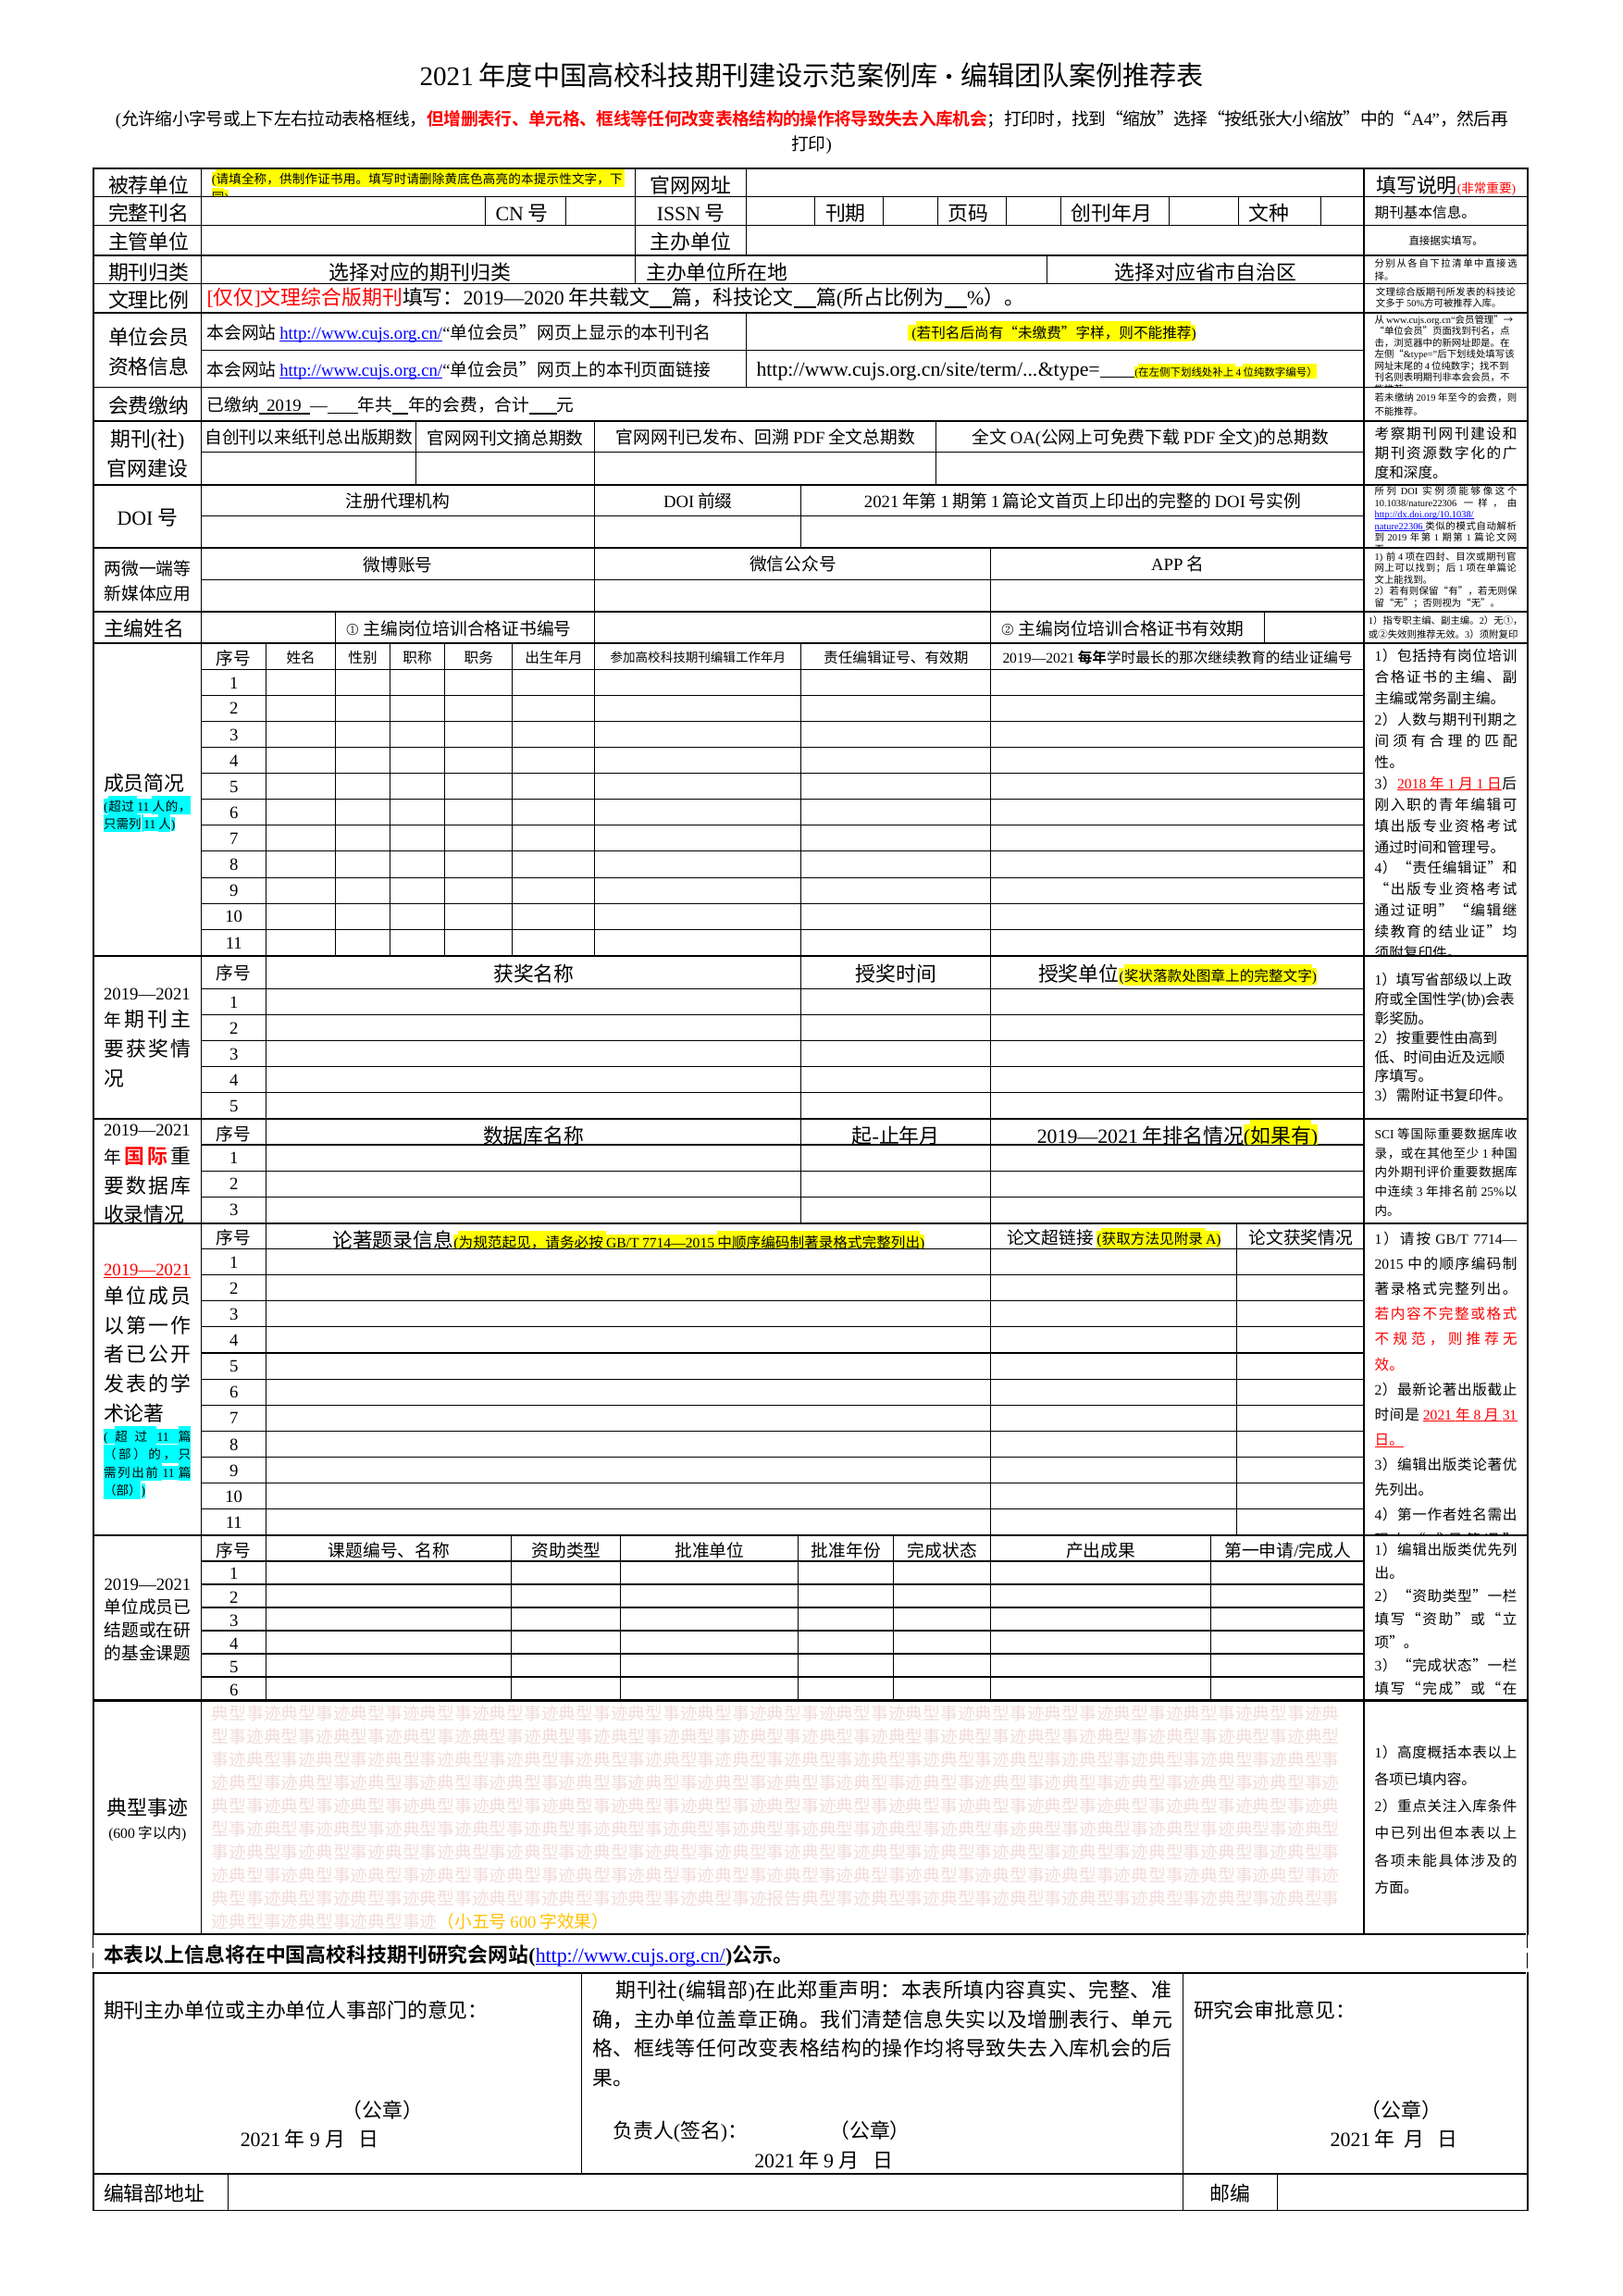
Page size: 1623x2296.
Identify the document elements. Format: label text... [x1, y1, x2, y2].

table_cell 2 [202, 1015, 266, 1040]
table_cell [445, 696, 512, 721]
table_cell [390, 722, 444, 747]
table_cell ① 主编岗位培训合格证书编号 [336, 613, 594, 642]
table_cell [801, 800, 990, 825]
table_cell [266, 1406, 990, 1431]
table_cell 批准单位 [621, 1536, 798, 1560]
table_cell [991, 1562, 1210, 1583]
table_cell 2019—2021单位成员已结题或在研的基金课题 [94, 1536, 201, 1699]
table_cell [991, 1327, 1236, 1352]
table_cell [595, 878, 800, 903]
table_cell http://www.cujs.org.cn/site/term/...&type= (在左侧下划线处补上4位纯数字编号） [747, 351, 1363, 387]
table_cell [336, 851, 390, 876]
table_cell [266, 989, 800, 1014]
table_header (请填全称，供制作证书用。填写时请删除黄底色高亮的本提示性文字，下同) [202, 169, 635, 196]
table_cell 微信公众号 [595, 549, 990, 579]
table_cell [991, 1585, 1210, 1607]
table_cell 期刊(社) 官网建设 [94, 422, 201, 483]
table_cell 9 [202, 878, 266, 903]
table_cell 获奖名称 [266, 957, 800, 988]
table_cell [445, 930, 512, 955]
table_cell (若刊名后尚有“未缴费”字样，则不能推荐) [747, 314, 1363, 350]
table_cell 职称 [390, 644, 444, 668]
table_cell 2 [202, 1172, 266, 1197]
table_cell [266, 1067, 800, 1092]
table_cell [266, 1655, 511, 1676]
table_cell [799, 1655, 893, 1676]
table_cell [390, 748, 444, 773]
table_cell [991, 1041, 1363, 1066]
table_cell [801, 851, 990, 876]
table_cell 11 [202, 930, 266, 955]
table_cell [202, 226, 635, 254]
table_cell [336, 825, 390, 850]
table_cell [595, 580, 990, 611]
table_cell [336, 670, 390, 695]
table_cell [801, 989, 990, 1014]
table_cell 1）编辑出版类优先列出。 2）“资助类型”一栏填写“资助”或“立项”。 3）“完成状态”一栏填写“完成”或“在研”。 [1365, 1536, 1527, 1699]
table_cell 课题编号、名称 [266, 1536, 511, 1560]
table_cell [991, 1275, 1236, 1300]
table_cell 序号 [202, 957, 266, 988]
table_cell 1 [202, 989, 266, 1014]
table_cell 3 [202, 1608, 266, 1630]
table_cell [416, 453, 594, 483]
table_cell [266, 1585, 511, 1607]
table_cell [512, 1632, 620, 1653]
table_cell [595, 930, 800, 955]
table_cell [266, 1608, 511, 1630]
table_cell 已缴纳 2019 — 年共 年的会费，合计 元 [202, 388, 1363, 420]
table_cell [390, 851, 444, 876]
table_cell [801, 878, 990, 903]
table_cell [801, 825, 990, 850]
table_cell [390, 825, 444, 850]
table_cell [1237, 1432, 1363, 1457]
table_cell [595, 748, 800, 773]
table_cell [390, 800, 444, 825]
table_cell 2 [202, 1275, 266, 1300]
table_cell [991, 1354, 1236, 1378]
table_cell [仅仅]文理综合版期刊填写：2019—2020年共载文 篇，科技论文 篇(所占比例为 %）。 [202, 284, 1363, 312]
table_cell [991, 722, 1363, 747]
table_cell [202, 453, 415, 483]
table_cell 1) 前4项在四封、目次或期刊官网上可以找到；后1项在单篇论文上能找到。 2）若有则保留“有”，若无则保留“无”；否则视为“无”。 [1365, 549, 1527, 611]
table_cell [894, 1585, 990, 1607]
table_cell 主办单位所在地 [636, 256, 1047, 283]
table_cell [445, 748, 512, 773]
table_cell [336, 774, 390, 799]
table_cell [512, 1608, 620, 1630]
table_cell [1237, 1327, 1363, 1352]
table_cell [445, 722, 512, 747]
table_cell [801, 670, 990, 695]
table_cell [621, 1585, 798, 1607]
table_cell 序号 [202, 1536, 266, 1560]
table_cell 期刊主办单位或主办单位人事部门的意见： （公章） 2021年 9 月 日 [94, 1974, 581, 2173]
table_cell 8 [202, 1432, 266, 1457]
table_cell [336, 696, 390, 721]
table_cell 4 [202, 748, 266, 773]
table_cell [1265, 613, 1363, 642]
table_cell [1237, 1275, 1363, 1300]
table_cell 5 [202, 1093, 266, 1118]
table_cell 文理比例 [94, 284, 201, 312]
table_cell 2019—2021每年学时最长的那次继续教育的结业证编号 [991, 644, 1363, 668]
table_cell 6 2017 [202, 1678, 266, 1699]
table_cell 微博账号 [202, 549, 594, 579]
table_cell [266, 1354, 990, 1378]
table_cell [799, 1608, 893, 1630]
text 2021年度中国高校科技期刊建设示范案例库•编辑团队案例推荐表 [109, 55, 1514, 93]
table_cell [991, 774, 1363, 799]
table_cell 10 [202, 904, 266, 929]
table_cell 序号 [202, 1120, 266, 1144]
table_cell [991, 851, 1363, 876]
table_cell CN号 [486, 197, 565, 225]
table_cell 本会网站http://www.cujs.org.cn/“单位会员”网页上显示的本刊刊名 [202, 314, 746, 350]
table_cell 1）请按GB/T 7714—2015中的顺序编码制著录格式完整列出。若内容不完整或格式不规范，则推荐无效。 2）最新论著出版截止时间是2021年8月31日。 3）编辑出版类论著优先列出。 4）第一作者姓名需出现在“成员简况”中。 [1365, 1224, 1527, 1534]
table_cell [266, 1172, 800, 1197]
table_cell [991, 1432, 1236, 1457]
table_cell [266, 904, 335, 929]
table_cell 3 [202, 1041, 266, 1066]
table_cell 官网网刊文摘总期数 [416, 422, 594, 452]
table_cell [894, 1678, 990, 1699]
table_cell [801, 1067, 990, 1092]
table_cell [512, 1655, 620, 1676]
table_cell 期刊归类 [94, 256, 201, 283]
table_cell 典型事迹典型事迹典型事迹典型事迹典型事迹典型事迹典型事迹典型事迹典型事迹典型事迹典型事迹典型事迹典型事迹典型事迹典型事迹典型事迹典型事迹典型事迹典型事迹典型事迹典型事迹典型事迹典型事迹典型事迹典型事迹典型事迹典型事迹典型事迹典型事迹典型事迹典型事迹典型事迹典型事迹典型事迹典型事迹典型事迹典型事迹典型事迹典型事迹典型事迹典型事迹典型事迹典型事迹典型事迹典型事迹典型事迹典型事迹典型事迹典型事迹典型事迹典型事迹典型事迹典型事迹典型事迹典型事迹典型事迹典型事迹典型事迹典型事迹典型事迹典型事迹典型事迹典型事迹典型事迹典型事迹典型事迹典型事迹典型事迹典型事迹典型事迹典型事迹典型事迹典型事迹典型事迹典型事迹典型事迹典型事迹典型事迹典型事迹典型事迹典型事迹典型事迹典型事迹典型事迹典型事迹典型事迹典型事迹典型事迹典型事迹典型事迹典型事迹典型事迹典型事迹典型事迹典型事迹典型事迹典型事迹典型事迹典型事迹典型事迹典型事迹典型事迹典型事迹典型事迹典型事迹典型事迹典型事迹典型事迹典型事迹典型事迹典型事迹典型事迹典型事迹典型事迹典型事迹典型事迹典型事迹典型事迹典型事迹典型事迹典型事迹典型事迹典型事迹典型事迹典型事迹典型事迹典型事迹典型事迹典型事迹典型事迹典型事迹典型事迹典型事迹典型事迹典型事迹典型事迹典型事迹典型事迹报告典型事迹典型事迹典型事迹典型事迹典型事迹典型事迹典型事迹典型事迹典型事迹典型事迹典型事迹（小五号600字效果） [202, 1702, 1363, 1932]
table_cell [445, 825, 512, 850]
table_cell [445, 878, 512, 903]
table_cell 典型事迹 (600字以内) [94, 1702, 201, 1932]
table_cell 完成状态 [894, 1536, 990, 1560]
table_cell [991, 1067, 1363, 1092]
table_cell [336, 748, 390, 773]
table_cell 1）指专职主编、副主编。2）无①，或②失效则推荐无效。3）须附复印件。 [1365, 613, 1527, 642]
table_cell [390, 930, 444, 955]
table_cell 考察期刊网刊建设和期刊资源数字化的广度和深度。 [1365, 422, 1527, 483]
table_cell 1 [202, 1562, 266, 1583]
table_cell [595, 774, 800, 799]
table_cell 4 [202, 1327, 266, 1352]
table_cell [266, 722, 335, 747]
table_cell 1）高度概括本表以上各项已填内容。 2）重点关注入库条件中已列出但本表以上各项未能具体涉及的方面。 [1365, 1702, 1527, 1932]
table_cell [991, 1015, 1363, 1040]
table_cell [513, 774, 594, 799]
table_cell 责任编辑证号、有效期 [801, 644, 990, 668]
table_cell 官网网刊已发布、回溯PDF全文总期数 [595, 422, 935, 452]
table_cell 两微一端等新媒体应用 [94, 549, 201, 611]
table_cell [801, 1041, 990, 1066]
table_cell [801, 1015, 990, 1040]
table_cell [336, 904, 390, 929]
table_cell [991, 930, 1363, 955]
table_cell [513, 748, 594, 773]
table_cell [991, 1380, 1236, 1405]
table_cell 授奖时间 [801, 957, 990, 988]
table_cell [801, 748, 990, 773]
table_cell [1211, 1678, 1363, 1699]
table_cell 主办单位 [636, 226, 746, 254]
table_cell [512, 1678, 620, 1699]
table_cell [445, 904, 512, 929]
table_cell [1237, 1249, 1363, 1274]
table_cell 全文OA(公网上可免费下载PDF全文)的总期数 [936, 422, 1363, 452]
table_cell [1211, 1562, 1363, 1583]
table_cell 第一申请/完成人 [1211, 1536, 1363, 1560]
table_cell [266, 1458, 990, 1483]
table_cell 7 [202, 825, 266, 850]
table_cell [894, 1632, 990, 1653]
table_cell 3 [202, 1301, 266, 1326]
table_cell [1007, 197, 1060, 225]
table_cell [202, 256, 635, 283]
table_cell [595, 453, 935, 483]
table_cell [801, 1146, 990, 1170]
table_cell [513, 851, 594, 876]
table_cell [801, 1093, 990, 1118]
table_cell 产出成果 [991, 1536, 1210, 1560]
table_cell [991, 989, 1363, 1014]
table_cell [445, 851, 512, 876]
table_cell 2021年第1期第1篇论文首页上印出的完整的DOI号实例 [801, 486, 1363, 515]
table_cell 3 [202, 1198, 266, 1222]
table_cell [202, 516, 594, 547]
table_cell 成员简况 (超过11人的，只需列11人) [94, 644, 201, 955]
table_cell 论文获奖情况 [1237, 1224, 1363, 1248]
table_cell [1211, 1585, 1363, 1607]
table_cell [336, 722, 390, 747]
table_cell 11 [202, 1509, 266, 1534]
table_cell 2019—2021年国际重要数据库收录情况 [94, 1120, 201, 1222]
table_cell [991, 1608, 1210, 1630]
table_header 被荐单位 [94, 169, 201, 196]
table_cell [621, 1632, 798, 1653]
table_cell [991, 904, 1363, 929]
table_cell [991, 748, 1363, 773]
table_cell 姓名 [266, 644, 335, 668]
table_cell [991, 1509, 1236, 1534]
table_cell [266, 1041, 800, 1066]
table_cell SCI等国际重要数据库收录，或在其他至少1种国内外期刊评价重要数据库中连续3年排名前25%以内。 [1365, 1120, 1527, 1222]
table_cell 性别 [336, 644, 390, 668]
table_cell [595, 516, 800, 547]
table_cell [801, 1172, 990, 1197]
table_cell [445, 774, 512, 799]
table_cell 完整刊名 [94, 197, 201, 225]
table_cell [513, 722, 594, 747]
table_cell [266, 1198, 800, 1222]
table_cell APP名 [991, 549, 1363, 579]
table_cell [390, 670, 444, 695]
table_cell 出生年月 [513, 644, 594, 668]
table_cell 期刊基本信息。 [1365, 197, 1527, 225]
table_cell [390, 696, 444, 721]
table_cell [799, 1632, 893, 1653]
table_cell 分别从各自下拉清单中直接选择。 [1365, 256, 1527, 283]
table_cell [266, 774, 335, 799]
table_cell 4 [202, 1067, 266, 1092]
table_cell [991, 1146, 1363, 1170]
table_cell [266, 1249, 990, 1274]
table_cell [1237, 1509, 1363, 1534]
table_cell [801, 1198, 990, 1222]
table_cell [595, 696, 800, 721]
table_cell [513, 878, 594, 903]
table_cell [1237, 1483, 1363, 1508]
table_cell [595, 800, 800, 825]
table_cell [445, 800, 512, 825]
table_cell 2019—2021年排名情况(如果有) [991, 1120, 1250, 1144]
table_cell 5 [202, 1354, 266, 1378]
table_cell [266, 1301, 990, 1326]
table_cell [202, 613, 335, 642]
table_cell [991, 1172, 1363, 1197]
table_cell 2 [202, 696, 266, 721]
table_cell [595, 613, 990, 642]
text (允许缩小字号或上下左右拉动表格框线，但增删表行、单元格、框线等任何改变表格结构的操作将导致失去入库机会；打印时，找到“缩放”选择“按纸张大小缩放”中的“A4”，然后再打印) [109, 105, 1514, 155]
table_cell [991, 1632, 1210, 1653]
table_cell [799, 1678, 893, 1699]
table_cell 数据库名称 [266, 1120, 800, 1144]
table_cell [266, 878, 335, 903]
table_cell 授奖单位(奖状落款处图章上的完整文字) [991, 957, 1363, 988]
table_cell 本表以上信息将在中国高校科技期刊研究会网站(http://www.cujs.org.cn/)公示。 [93, 1933, 1528, 1972]
table_cell [390, 774, 444, 799]
table_cell 4 [202, 1632, 266, 1653]
table_cell 直接据实填写。 [1365, 226, 1527, 254]
table_cell 1 [202, 670, 266, 695]
table_cell 1 [202, 1146, 266, 1170]
table_cell 6 [202, 800, 266, 825]
table_cell 期刊社(编辑部)在此郑重声明：本表所填内容真实、完整、准确，主办单位盖章正确。我们清楚信息失实以及增删表行、单元格、框线等任何改变表格结构的操作均将导致失去入库机会的后果。 负责人(签名)： （公章） 2021年 9 月 日 [582, 1974, 1183, 2173]
table_cell 若未缴纳2019年至今的会费，则不能推荐。 [1365, 388, 1527, 420]
table_cell [801, 696, 990, 721]
table_cell [266, 1678, 511, 1699]
table_cell [595, 722, 800, 747]
table_cell [991, 1678, 1210, 1699]
table_cell 1 [202, 1249, 266, 1274]
table_cell 所列DOI实例须能够像这个10.1038/nature22306一样，由http://dx.doi.org/10.1038/nature22306类似的模式自动解析到2019年第1期第1篇论文网页。 [1365, 486, 1527, 547]
table_cell [512, 1562, 620, 1583]
table_cell [621, 1562, 798, 1583]
table_cell [266, 1146, 800, 1170]
table_cell [229, 2175, 1183, 2209]
table_cell [595, 670, 800, 695]
table_cell 5 [202, 774, 266, 799]
table_cell [991, 1249, 1236, 1274]
table_cell 8 [202, 851, 266, 876]
table_cell ② 主编岗位培训合格证书有效期 [991, 613, 1264, 642]
table_cell [266, 1327, 990, 1352]
table_cell 7 [202, 1406, 266, 1431]
table_cell [991, 1483, 1236, 1508]
table_header [747, 169, 1363, 196]
table_cell [266, 670, 335, 695]
table_cell 文种 [1239, 197, 1320, 225]
table_cell [1237, 1380, 1363, 1405]
table_cell [1170, 197, 1238, 225]
table_cell [991, 580, 1363, 611]
table_cell [266, 851, 335, 876]
table_cell [445, 670, 512, 695]
table_cell [884, 197, 937, 225]
table_cell [991, 1655, 1210, 1676]
table_cell [1278, 2175, 1527, 2209]
table_cell 自创刊以来纸刊总出版期数 [202, 422, 415, 452]
table_cell [336, 930, 390, 955]
table_cell 编辑部地址 [94, 2175, 228, 2209]
table_cell [621, 1608, 798, 1630]
table_cell [513, 696, 594, 721]
table_cell [991, 1406, 1236, 1431]
table_cell [991, 696, 1363, 721]
table_cell [595, 904, 800, 929]
table_cell [266, 748, 335, 773]
table_cell [202, 197, 485, 225]
table_header 填写说明(非常重要) [1365, 169, 1527, 196]
table_cell [266, 800, 335, 825]
table_cell [747, 197, 814, 225]
table_cell 5 [202, 1655, 266, 1676]
table_cell [801, 930, 990, 955]
table_cell [266, 1509, 990, 1534]
table_cell [513, 904, 594, 929]
table_cell ISSN号 [636, 197, 746, 225]
table_cell [513, 825, 594, 850]
table_cell [512, 1585, 620, 1607]
table_cell [1211, 1632, 1363, 1653]
table_cell 2019—2021年期刊主要获奖情况 [94, 957, 201, 1118]
table_cell 从www.cujs.org.cn“会员管理”→“单位会员”页面找到刊名，点击，浏览器中的新网址即是。在左侧“&type=”后下划线处填写该网址末尾的4位纯数字；找不到刊名则表明期刊非本会会员，不能推荐。 [1365, 314, 1527, 387]
table_cell [566, 197, 635, 225]
table_cell [801, 904, 990, 929]
table_cell [621, 1655, 798, 1676]
table_cell 1）填写省部级以上政府或全国性学(协)会表彰奖励。 2）按重要性由高到低、时间由近及远顺序填写。 3）需附证书复印件。 [1365, 957, 1527, 1118]
table_cell 文理综合版期刊所发表的科技论文多于50%方可被推荐入库。 [1365, 284, 1527, 312]
table_cell [801, 722, 990, 747]
table_cell 研究会审批意见： （公章） 2021年 月 日 [1183, 1972, 1527, 2173]
table_cell [266, 825, 335, 850]
table_cell 序号 [202, 1224, 266, 1248]
table_cell DOI号 [94, 486, 201, 547]
table_cell 序号 [202, 644, 266, 668]
table_cell [894, 1655, 990, 1676]
table_cell [991, 1198, 1363, 1222]
table_cell [513, 930, 594, 955]
table_cell [266, 696, 335, 721]
table_cell [894, 1608, 990, 1630]
table_cell [513, 800, 594, 825]
table_cell 2 [202, 1585, 266, 1607]
table_cell 邮编 [1183, 2175, 1277, 2209]
table_cell 主管单位 [94, 226, 201, 254]
table_cell [595, 851, 800, 876]
table_cell 论著题录信息(为规范起见，请务必按GB/T 7714—2015中顺序编码制著录格式完整列出) [266, 1224, 990, 1248]
table_cell 起-止年月 [801, 1120, 990, 1144]
table_cell 10 [202, 1483, 266, 1508]
table_cell 单位会员 资格信息 [94, 314, 201, 387]
table_cell 职务 [445, 644, 512, 668]
table_cell [266, 1562, 511, 1583]
table_cell [1237, 1406, 1363, 1431]
table_cell 主编姓名 [94, 613, 201, 642]
table_cell [266, 1275, 990, 1300]
table_cell [991, 670, 1363, 695]
table_cell [266, 1632, 511, 1653]
table_cell [801, 516, 1363, 547]
table_cell [266, 1380, 990, 1405]
table_cell 9 [202, 1458, 266, 1483]
table_cell [336, 800, 390, 825]
table_cell [202, 580, 594, 611]
table_cell 本会网站http://www.cujs.org.cn/“单位会员”网页上的本刊页面链接 [202, 351, 746, 387]
table_cell [595, 825, 800, 850]
table_cell [336, 878, 390, 903]
table_cell [991, 1093, 1363, 1118]
table_cell [991, 800, 1363, 825]
table_cell [390, 878, 444, 903]
table_cell 刊期 [815, 197, 883, 225]
table_cell [266, 1432, 990, 1457]
table_cell [621, 1678, 798, 1699]
table_cell 创刊年月 [1061, 197, 1169, 225]
table_cell [513, 670, 594, 695]
table_cell [266, 1093, 800, 1118]
table_cell [894, 1562, 990, 1583]
table_cell [266, 1015, 800, 1040]
table_cell 1）包括持有岗位培训合格证书的主编、副主编或常务副主编。 2）人数与期刊刊期之间须有合理的匹配性。 3）2018年1月1日后刚入职的青年编辑可填出版专业资格考试通过时间和管理号。 4）“责任编辑证”和“出版专业资格考试通过证明”“编辑继续教育的结业证”均须附复印件。 [1365, 644, 1527, 955]
table_cell [747, 226, 1363, 254]
table_cell 注册代理机构 [202, 486, 594, 515]
table_cell [801, 774, 990, 799]
table_cell 会费缴纳 [94, 388, 201, 420]
table_cell [991, 825, 1363, 850]
table_cell [1321, 197, 1363, 225]
table_cell [266, 930, 335, 955]
table_cell [1237, 1354, 1363, 1378]
table_cell 参加高校科技期刊编辑工作年月 [595, 644, 800, 668]
table_cell DOI前缀 [595, 486, 800, 515]
table_header 官网网址 [636, 169, 746, 196]
table_cell 3 [202, 722, 266, 747]
table_cell [266, 1483, 990, 1508]
table_cell [1237, 1458, 1363, 1483]
table_cell [799, 1585, 893, 1607]
table_cell 6 [202, 1380, 266, 1405]
table_cell 2019—2021单位成员以第一作者已公开发表的学术论著 (超过11篇（部）的，只需列出前11篇（部）) [94, 1224, 201, 1534]
table_cell [799, 1562, 893, 1583]
table_cell [936, 453, 1363, 483]
table_cell 页码 [938, 197, 1006, 225]
table_cell [1237, 1301, 1363, 1326]
table_cell [390, 904, 444, 929]
table_cell 批准年份 [799, 1536, 893, 1560]
table_cell 论文超链接 (获取方法见附录A) [991, 1224, 1236, 1248]
table_cell [1211, 1655, 1363, 1676]
table_cell [1211, 1608, 1363, 1630]
table_cell [991, 1458, 1236, 1483]
table_cell [991, 1301, 1236, 1326]
table_cell [991, 878, 1363, 903]
table_cell 资助类型 [512, 1536, 620, 1560]
